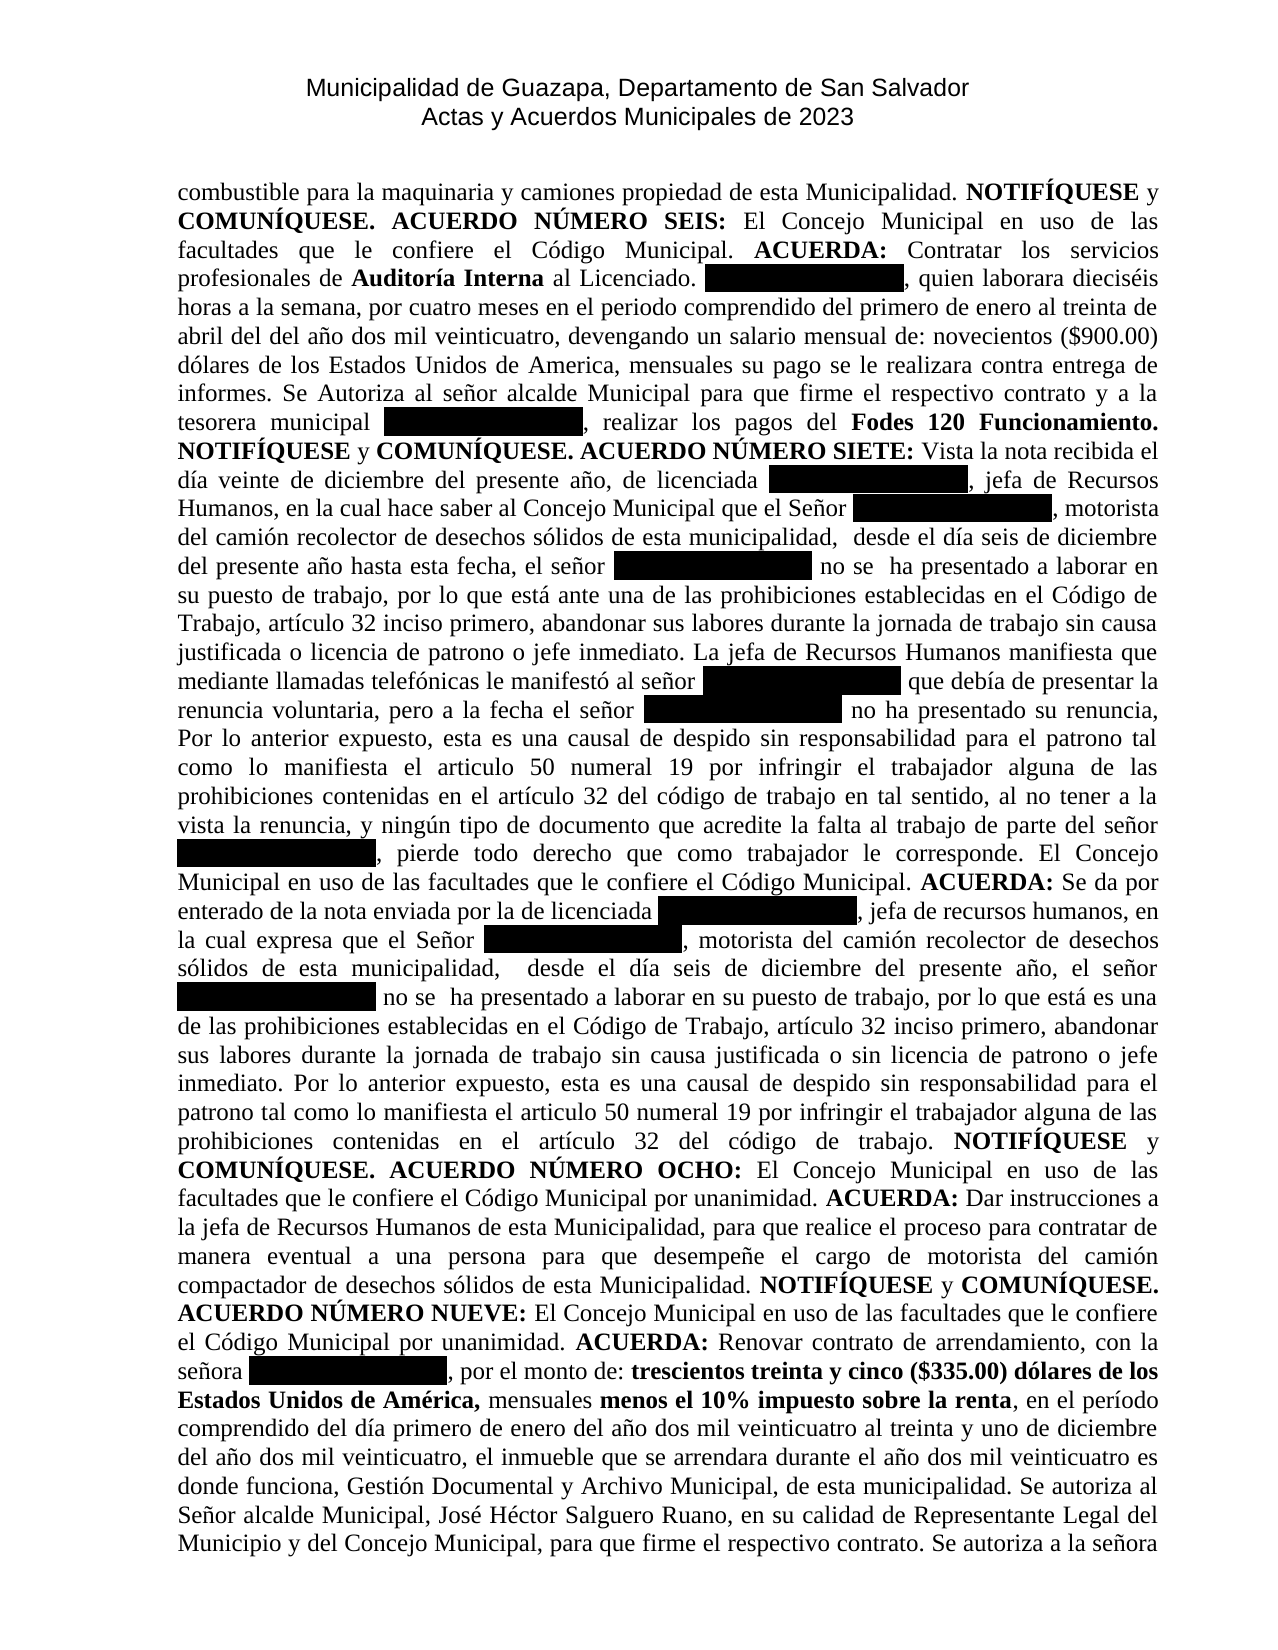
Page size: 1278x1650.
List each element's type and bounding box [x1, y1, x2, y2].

text [177, 177, 1159, 1557]
